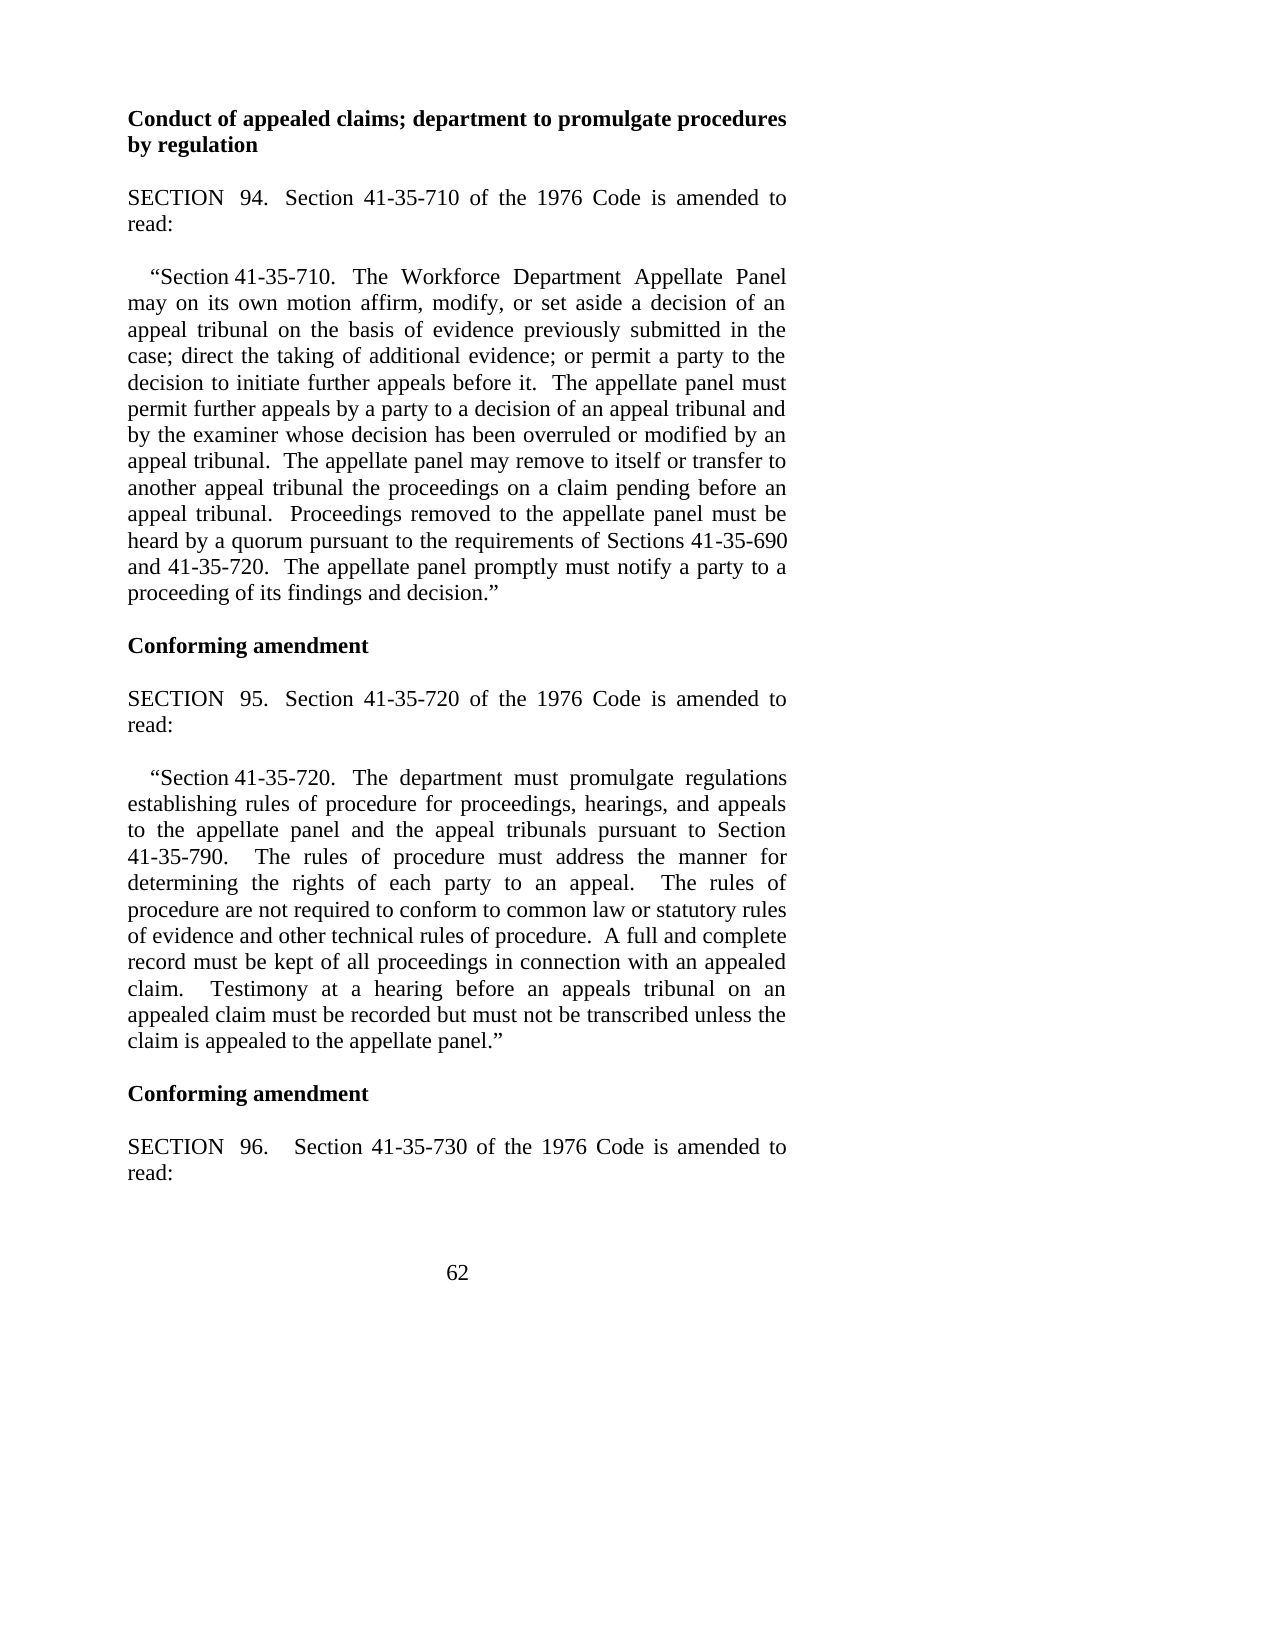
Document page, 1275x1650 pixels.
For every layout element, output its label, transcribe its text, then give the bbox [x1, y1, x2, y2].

text SECTION 96. Section 41-35-730 of the 1976 Code is amended to read: [127, 1133, 787, 1186]
text Conforming amendment [127, 632, 787, 658]
text Conforming amendment [127, 1080, 787, 1106]
text SECTION 94. Section 41-35-710 of the 1976 Code is amended to read: [127, 184, 787, 237]
text “Section 41-35-720. The department must promulgate regulations establishing rules of procedure for proceedings, hearings, and appeals to the appellate panel and the appeal tribunals pursuant to Section 41-35-790. The rules of procedure must address the manner for determining the rights of each party to an appeal. The rules of procedure are not required to conform to common law or statutory rules of evidence and other technical rules of procedure. A full and complete record must be kept of all proceedings in connection with an appealed claim. Testimony at a hearing before an appeals tribunal on an appealed claim must be recorded but must not be transcribed unless the claim is appealed to the appellate panel.” [127, 764, 787, 1054]
text Conduct of appealed claims; department to promulgate procedures by regulation [127, 105, 787, 158]
text SECTION 95. Section 41-35-720 of the 1976 Code is amended to read: [127, 685, 787, 737]
text “Section 41-35-710. The Workforce Department Appellate Panel may on its own motion affirm, modify, or set aside a decision of an appeal tribunal on the basis of evidence previously submitted in the case; direct the taking of additional evidence; or permit a party to the decision to initiate further appeals before it. The appellate panel must permit further appeals by a party to a decision of an appeal tribunal and by the examiner whose decision has been overruled or modified by an appeal tribunal. The appellate panel may remove to itself or transfer to another appeal tribunal the proceedings on a claim pending before an appeal tribunal. Proceedings removed to the appellate panel must be heard by a quorum pursuant to the requirements of Sections 41-35-690 and 41-35-720. The appellate panel promptly must notify a party to a proceeding of its findings and decision.” [127, 263, 787, 606]
